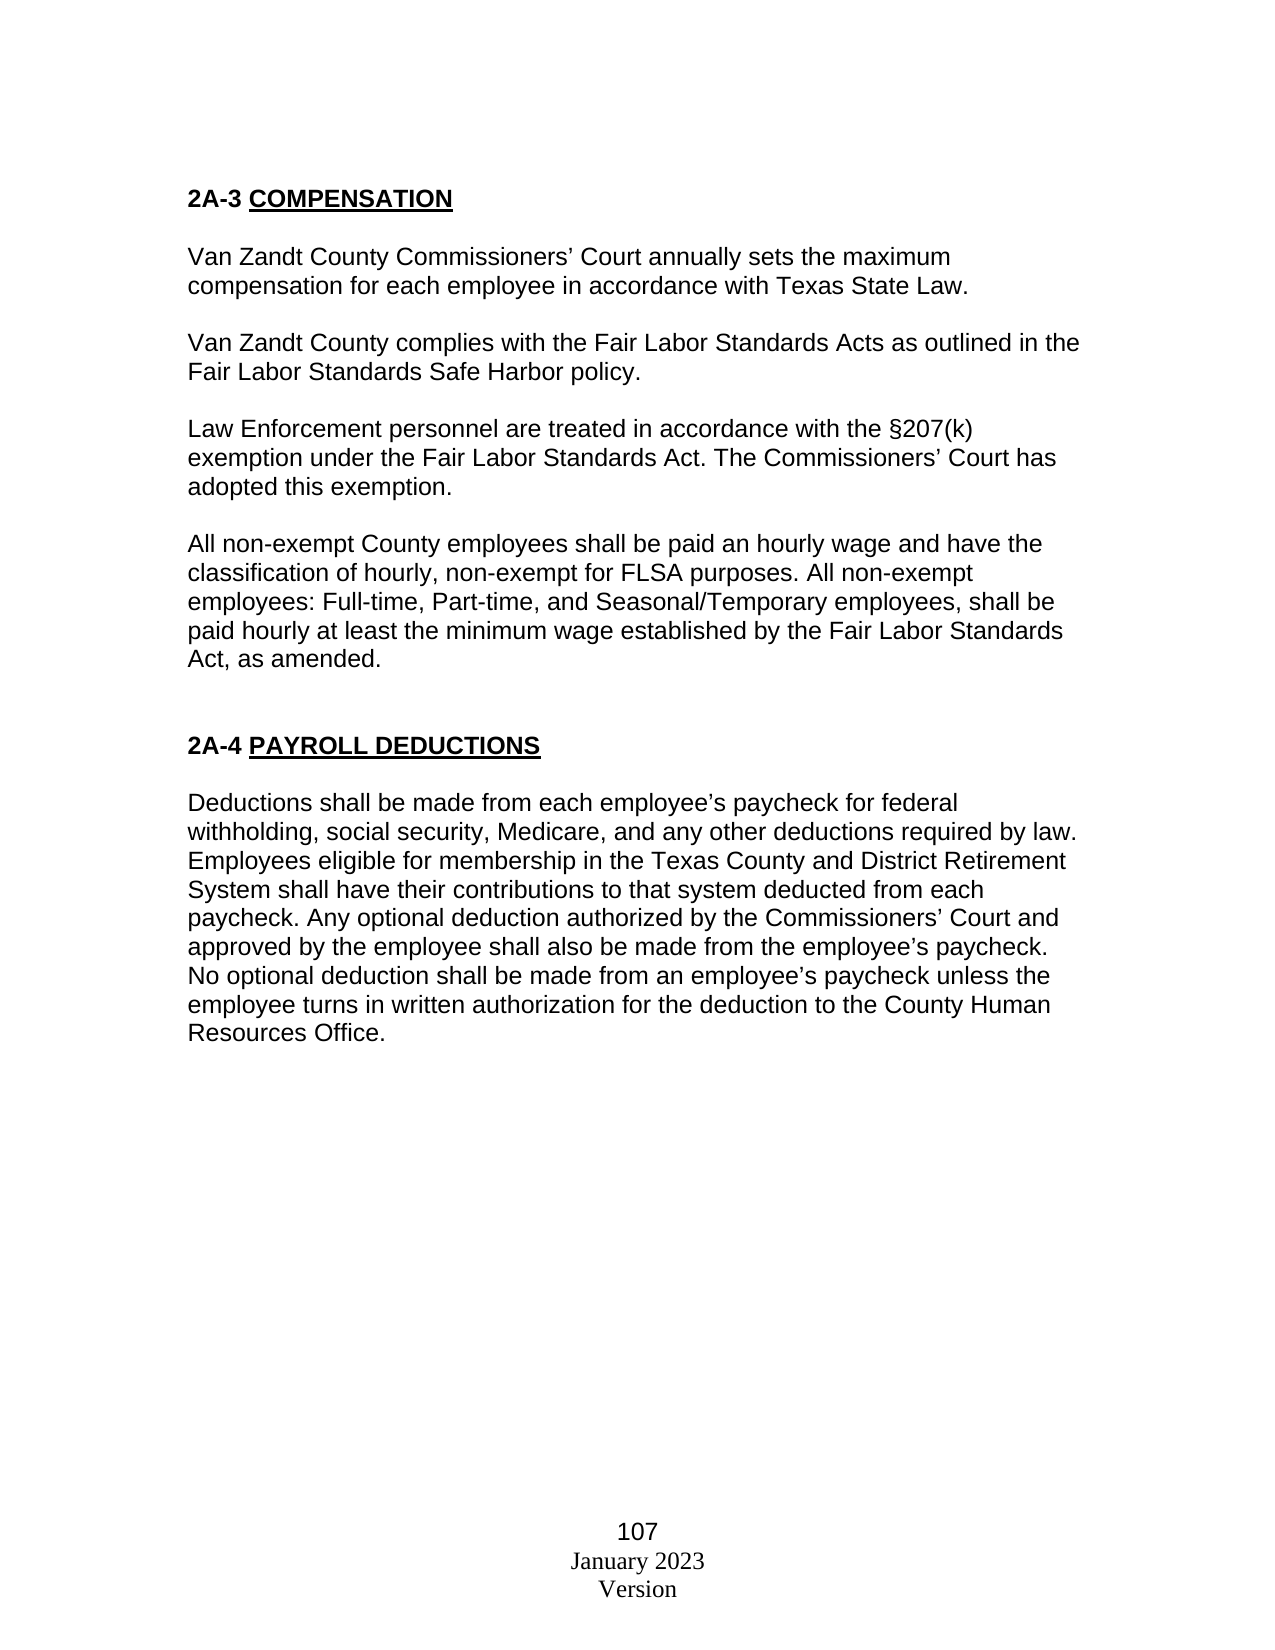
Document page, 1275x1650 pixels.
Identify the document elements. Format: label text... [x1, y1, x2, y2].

text Van Zandt County complies with the Fair Labor Standards Acts as outlined in the Fair Labor Standards Safe Harbor policy. [187, 328, 1083, 386]
text All non-exempt County employees shall be paid an hourly wage and have the classification of hourly, non-exempt for FLSA purposes. All non-exempt employees: Full-time, Part-time, and Seasonal/Temporary employees, shall be paid hourly at least the minimum wage established by the Fair Labor Standards Act, as amended. [187, 529, 1066, 673]
subtitle 2A-3 COMPENSATION [187, 184, 1142, 213]
text No optional deduction shall be made from an employee’s paycheck unless the employee turns in written authorization for the deduction to the County Human Resources Office. [187, 961, 1052, 1047]
text Deductions shall be made from each employee’s paycheck for federal withholding, social security, Medicare, and any other deductions required by law. Employees eligible for membership in the Texas County and District Retirement System shall have their contributions to that system deducted from each paycheck. Any optional deduction authorized by the Commissioners’ Court and approved by the employee shall also be made from the employee’s paycheck. [187, 788, 1080, 961]
text Law Enforcement personnel are treated in accordance with the §207(k) exemption under the Fair Labor Standards Act. The Commissioners’ Court has adopted this exemption. [187, 414, 1073, 501]
subtitle 2A-4 PAYROLL DEDUCTIONS [187, 731, 1142, 759]
text Van Zandt County Commissioners’ Court annually sets the maximum compensation for each employee in accordance with Texas State Law. [187, 242, 1073, 299]
